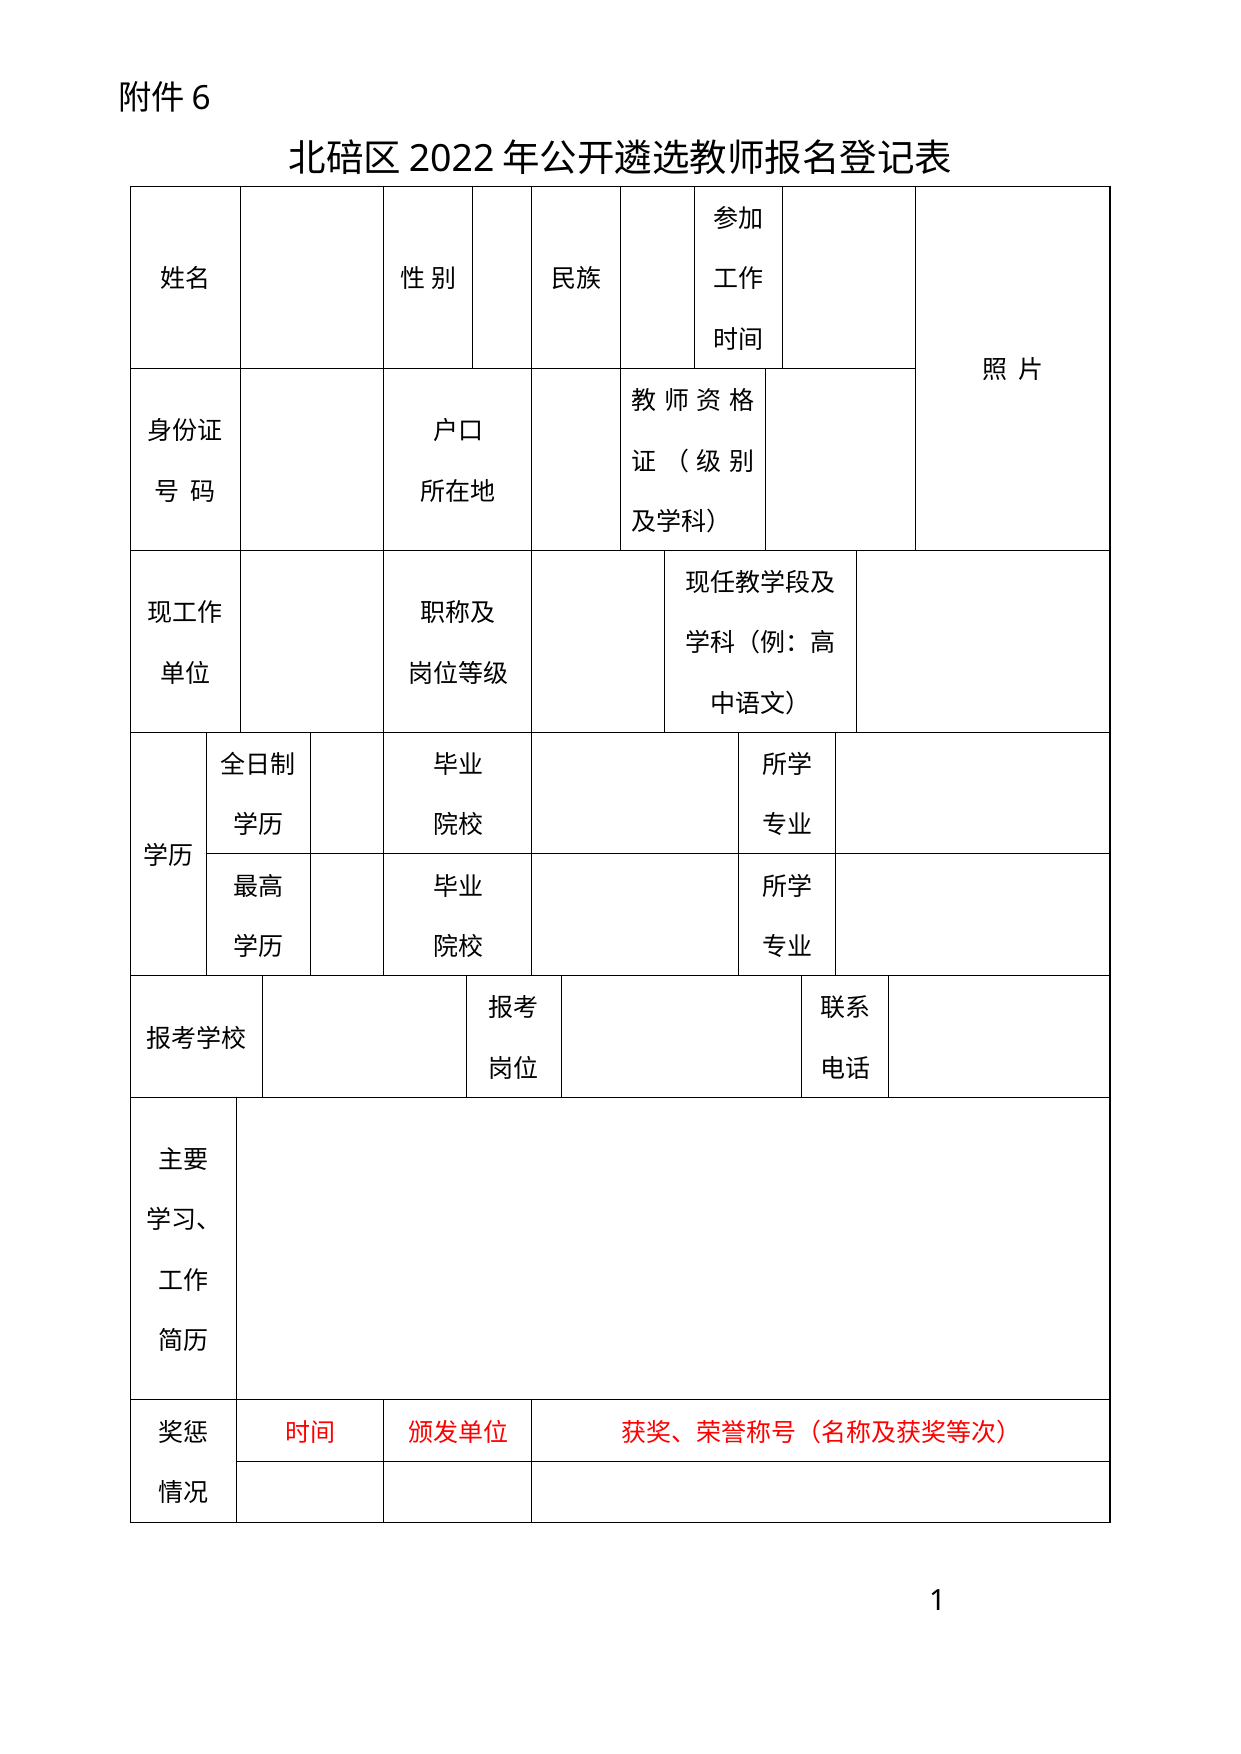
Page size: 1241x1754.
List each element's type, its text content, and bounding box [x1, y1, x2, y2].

table_cell 颁发单位 [384, 1400, 531, 1461]
table_cell [836, 854, 1109, 975]
table_cell 奖惩 情况（仅填教育教学类表彰） [131, 1400, 236, 1522]
table_cell [241, 369, 383, 549]
table_cell 主要 学习、工作 简历 [131, 1098, 236, 1399]
table_cell [237, 1462, 383, 1522]
table_cell [532, 1462, 1109, 1522]
table_cell [532, 551, 664, 732]
table_cell [857, 551, 1109, 732]
table_cell 学历 [131, 733, 206, 975]
table_header 姓名 [131, 187, 240, 368]
table_cell 职称及 岗位等级 [384, 551, 531, 732]
table_cell [532, 369, 620, 549]
table_cell [384, 1462, 531, 1522]
table_cell 身份证 号 码 [131, 369, 240, 549]
table_header 照 片 [916, 187, 1109, 549]
table_cell 联系 电话 [802, 976, 888, 1097]
table_cell 所学 专业 [739, 854, 835, 975]
table_cell [241, 551, 383, 732]
table_cell [562, 976, 801, 1097]
text 附件6 [118, 65, 1122, 125]
table_header 性 别 [384, 187, 472, 368]
table_header 民族 [532, 187, 620, 368]
table_header [783, 187, 915, 368]
table_cell 时间 [237, 1400, 383, 1461]
table_cell 现任教学段及学科（例：高中语文） [665, 551, 856, 732]
table_cell 所学 专业 [739, 733, 835, 853]
table_cell [889, 976, 1109, 1097]
table_cell 全日制 学历 [207, 733, 310, 853]
table_header [473, 187, 531, 368]
table_cell [836, 733, 1109, 853]
table_header [241, 187, 383, 368]
table_cell [311, 733, 383, 853]
table_cell 毕业 院校 [384, 854, 531, 975]
table_cell [766, 369, 915, 549]
table_cell 毕业 院校 [384, 733, 531, 853]
table_cell 现工作 单位 [131, 551, 240, 732]
table_cell [237, 1098, 1109, 1399]
table_cell [532, 854, 738, 975]
text 北碚区2022年公开遴选教师报名登记表 [118, 125, 1122, 186]
table_cell [263, 976, 466, 1097]
table_cell 户口 所在地 [384, 369, 531, 549]
table_cell [532, 733, 738, 853]
table_cell 报考学校 [131, 976, 262, 1097]
table_cell [311, 854, 383, 975]
table_cell 教师资格证（级别及学科） [621, 369, 765, 549]
table_header [621, 187, 694, 368]
table_cell 获奖、荣誉称号（名称及获奖等次） [532, 1400, 1109, 1461]
table_header 参加工作时间 [695, 187, 782, 368]
table_cell 最高 学历 [207, 854, 310, 975]
table_cell 报考岗位 [467, 976, 561, 1097]
